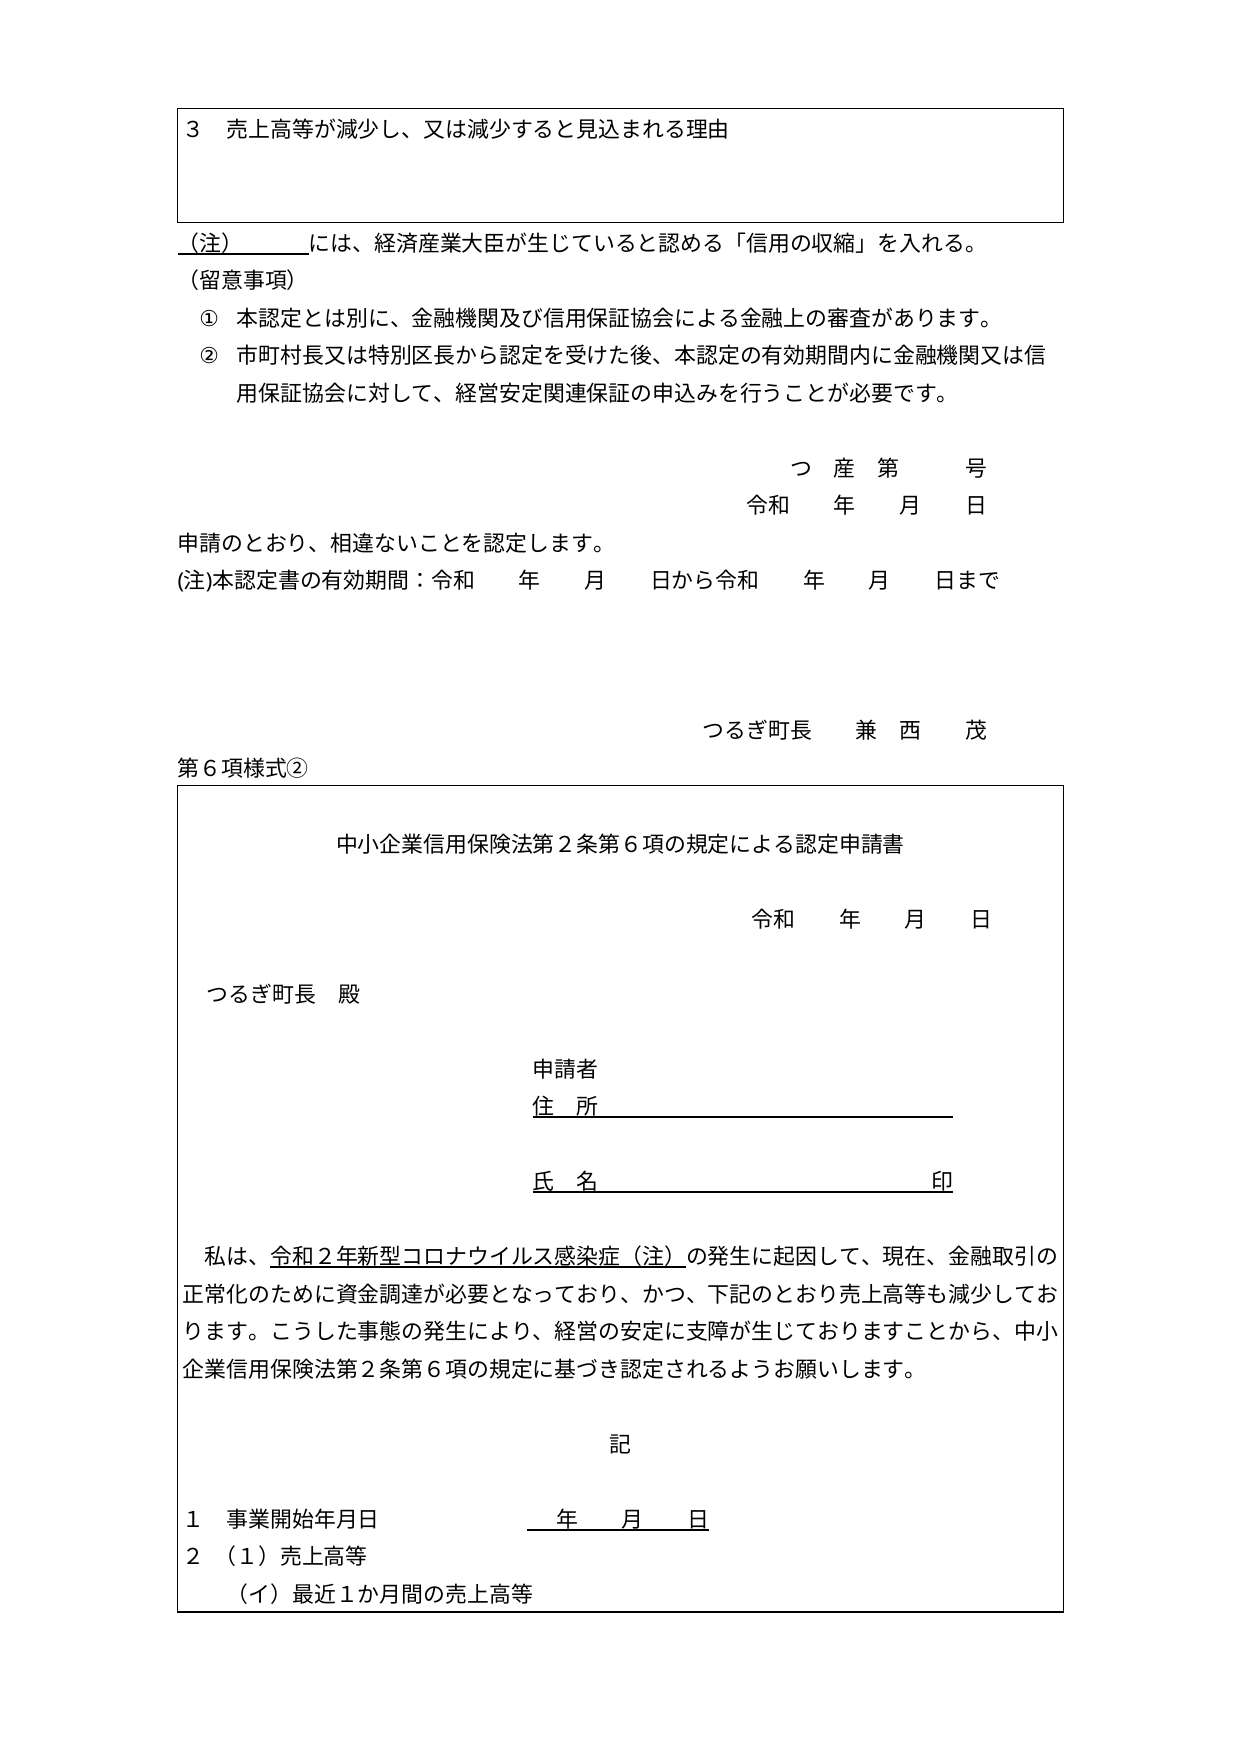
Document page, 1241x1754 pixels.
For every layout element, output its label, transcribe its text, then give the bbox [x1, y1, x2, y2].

text （注） には、経済産業大臣が生じていると認める「信用の収縮」を入れる。 [177, 223, 1063, 260]
text 申請のとおり、相違ないことを認定します。 [177, 523, 1063, 560]
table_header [178, 786, 1063, 1611]
list 市町村長又は特別区長から認定を受けた後、本認定の有効期間内に金融機関又は信用保証協会に対して、経営安定関連保証の申込みを行うことが必要です。 [199, 335, 1063, 410]
list 本認定とは別に、金融機関及び信用保証協会による金融上の審査があります。 [199, 298, 1063, 335]
text つ 産 第 号 [199, 448, 1063, 485]
text （留意事項） [177, 260, 1063, 298]
text 第６項様式② [177, 748, 1063, 785]
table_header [178, 109, 1063, 222]
text つるぎ町長 兼 西 茂 [177, 710, 1063, 748]
text 令和 年 月 日 [177, 485, 1063, 523]
text (注)本認定書の有効期間：令和 年 月 日から令和 年 月 日まで [177, 560, 1063, 598]
